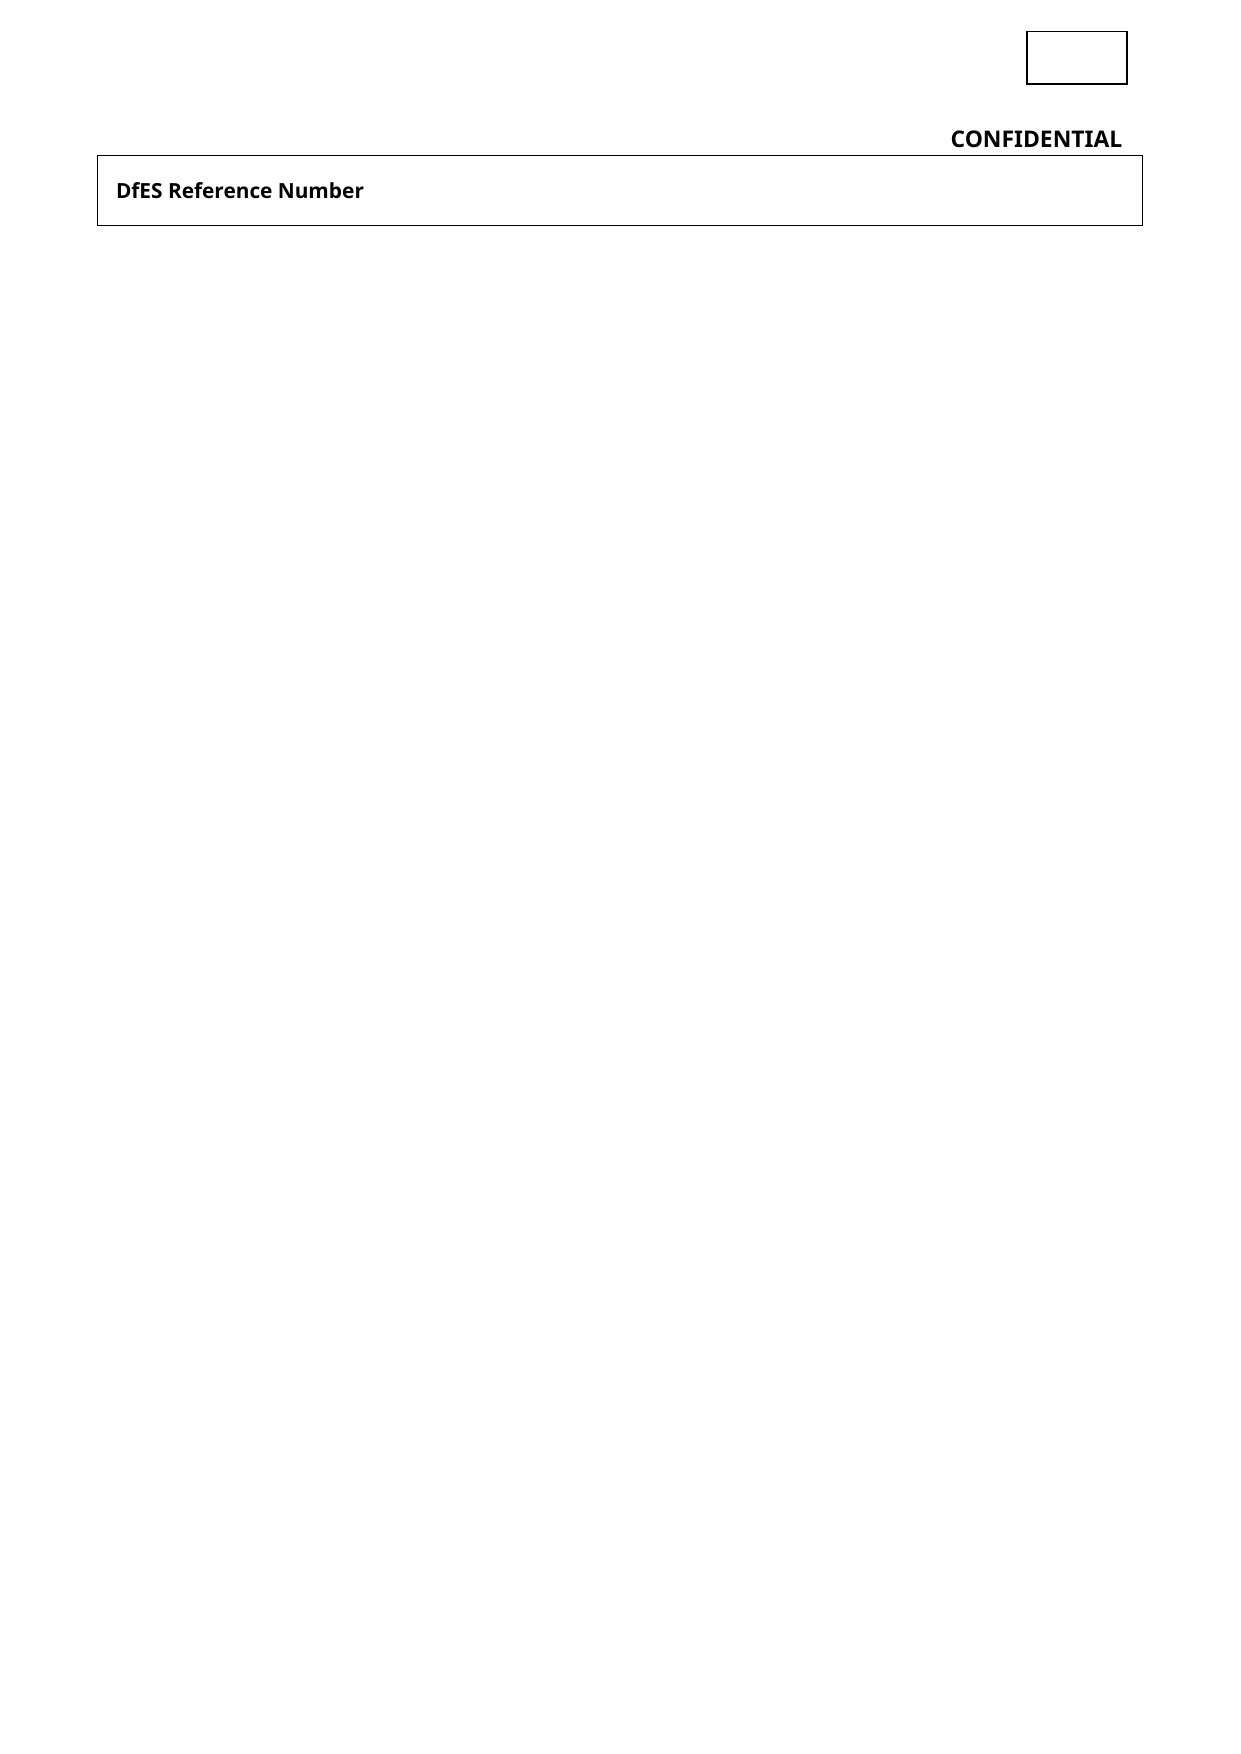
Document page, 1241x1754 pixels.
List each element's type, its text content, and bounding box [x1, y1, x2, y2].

table_cell DfES Reference Number [98, 156, 1142, 225]
